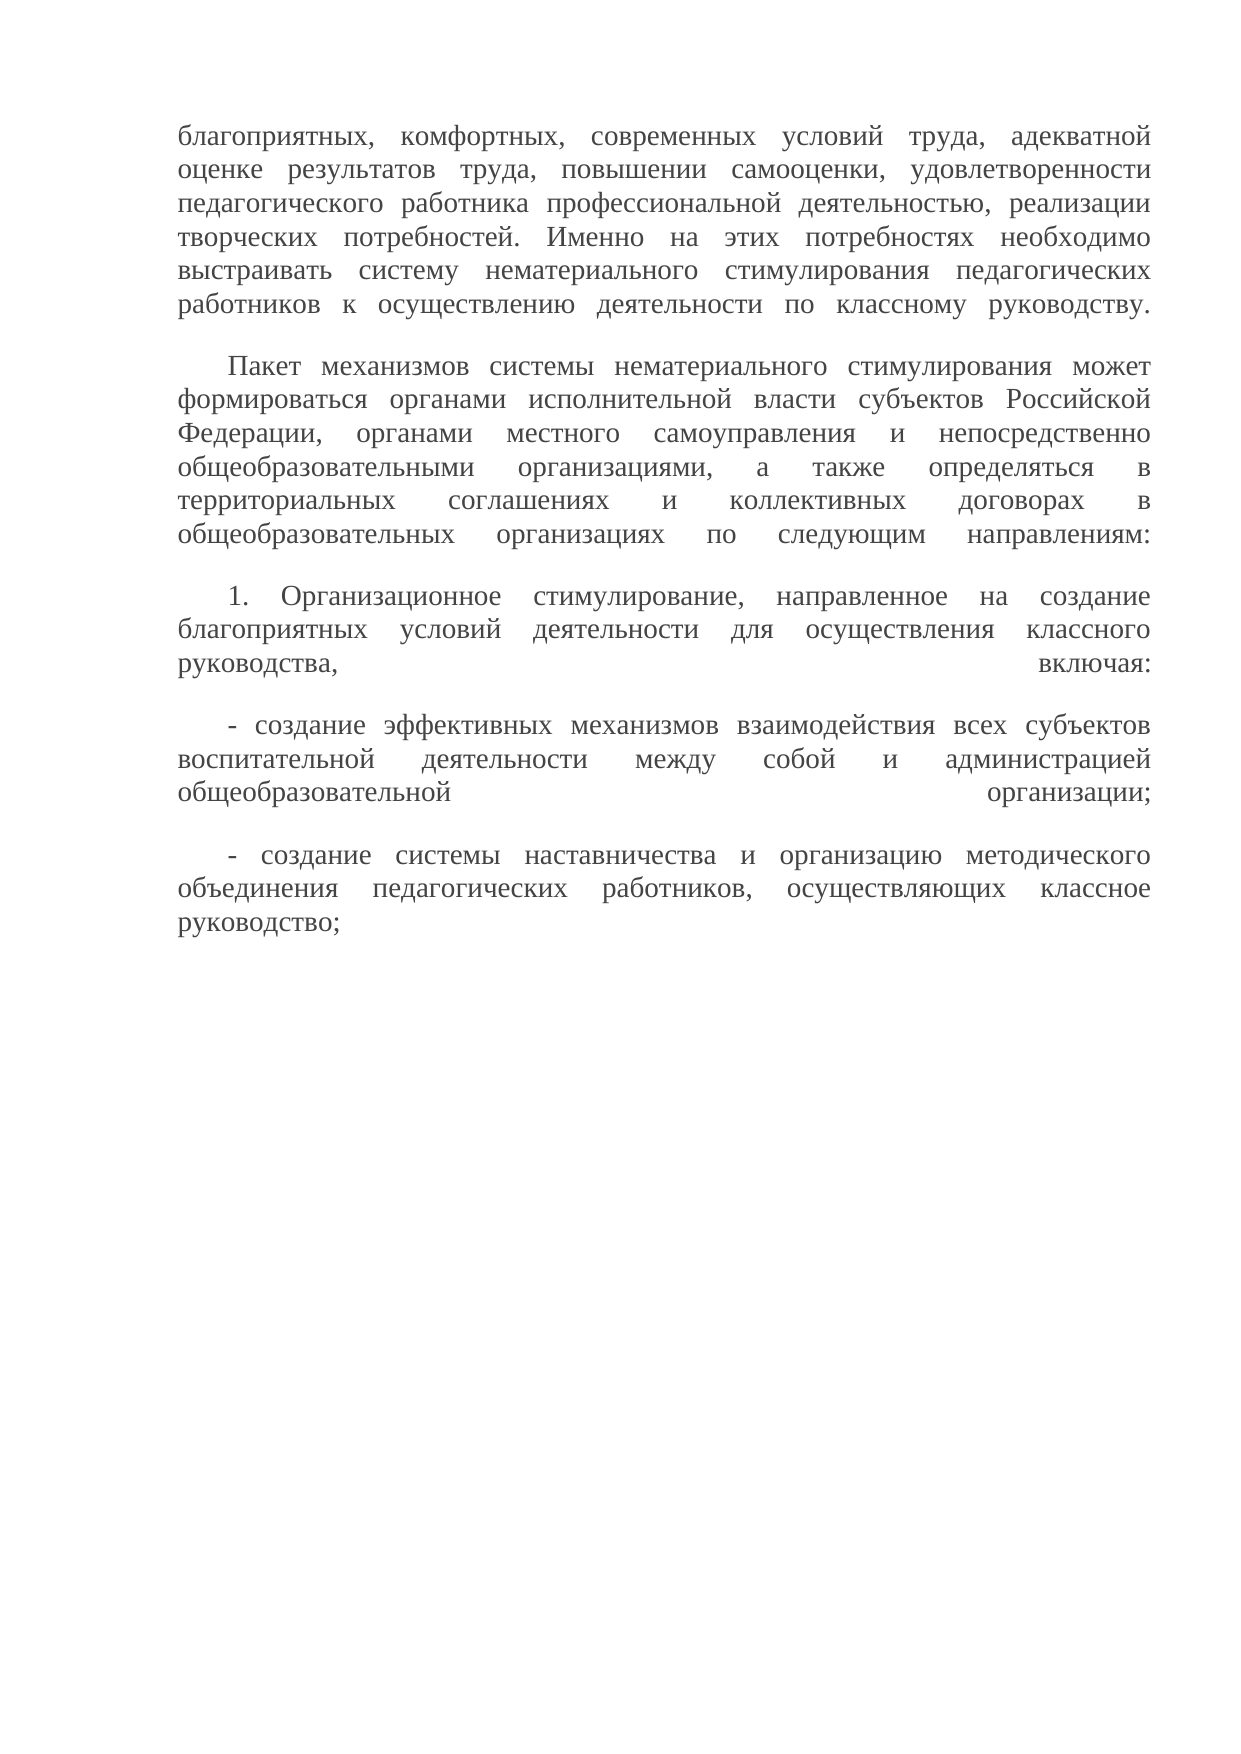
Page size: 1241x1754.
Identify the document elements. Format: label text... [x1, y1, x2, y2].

text - создание эффективных механизмов взаимодействия всех субъектов воспитательной деятельности между собой и администрацией общеобразовательной организации; [177, 707, 1152, 837]
text Пакет механизмов системы нематериального стимулирования может формироваться органами исполнительной власти субъектов Российской Федерации, органами местного самоуправления и непосредственно общеобразовательными организациями, а также определяться в территориальных соглашениях и коллективных договорах в общеобразовательных организациях по следующим направлениям: [177, 348, 1152, 578]
text - создание системы наставничества и организацию методического объединения педагогических работников, осуществляющих классное руководство; [177, 837, 1152, 966]
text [177, 118, 1152, 348]
text 1. Организационное стимулирование, направленное на создание благоприятных условий деятельности для осуществления классного руководства, включая: [177, 578, 1152, 707]
